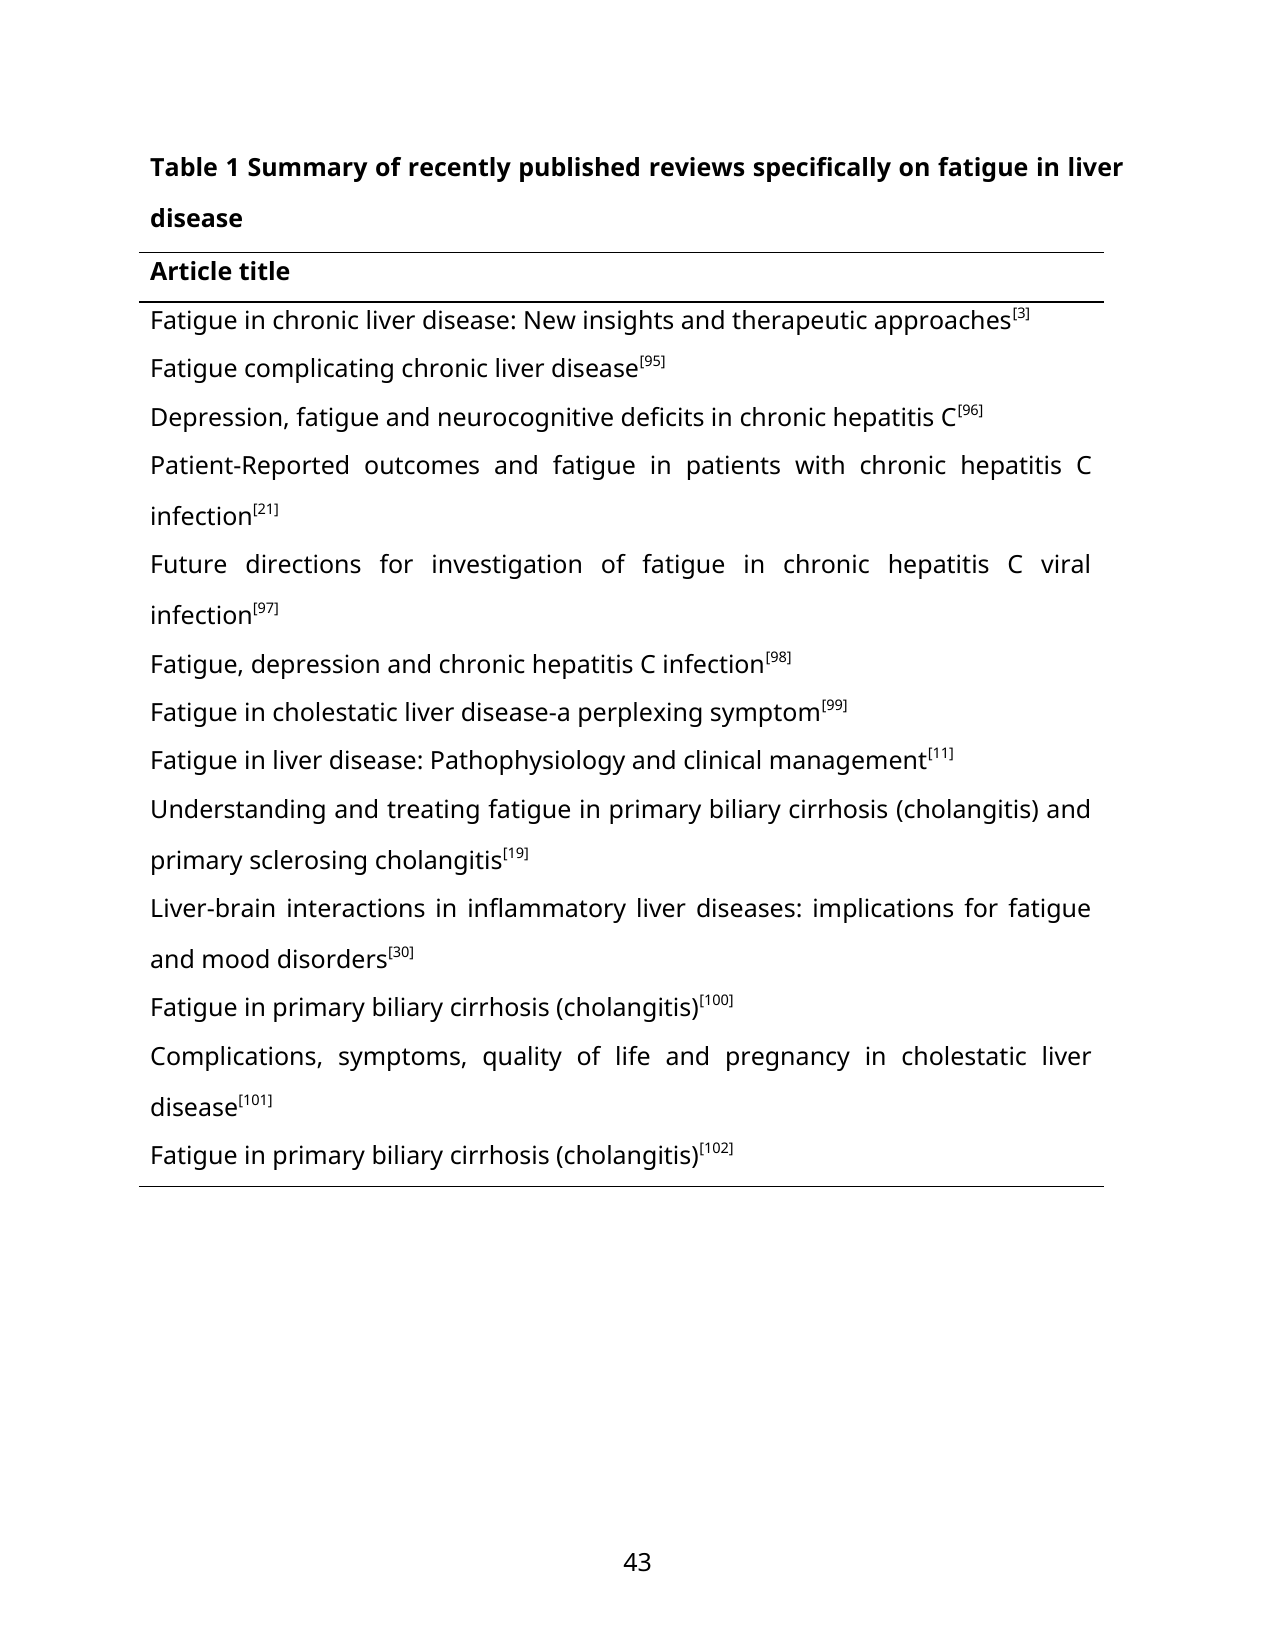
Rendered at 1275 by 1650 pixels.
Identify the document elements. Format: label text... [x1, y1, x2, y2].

table_header Article title [139, 253, 1104, 301]
table_cell Fatigue in cholestatic liver disease-a perplexing symptom[99] [139, 695, 1104, 743]
table_cell Fatigue in liver disease: Pathophysiology and clinical management[11] [139, 743, 1104, 791]
table_cell Fatigue in primary biliary cirrhosis (cholangitis)[100] [139, 990, 1104, 1038]
table_cell Patient-Reported outcomes and fatigue in patients with chronic hepatitis C infection[21] [139, 448, 1104, 547]
table_cell Liver-brain interactions in inflammatory liver diseases: implications for fatigue and mood disorders[30] [139, 891, 1104, 990]
table_cell Fatigue, depression and chronic hepatitis C infection[98] [139, 646, 1104, 694]
table_cell Fatigue in primary biliary cirrhosis (cholangitis)[102] [139, 1138, 1104, 1186]
table_cell Fatigue in chronic liver disease: New insights and therapeutic approaches[3] [139, 303, 1104, 351]
table_cell Understanding and treating fatigue in primary biliary cirrhosis (cholangitis) and primary sclerosing cholangitis[19] [139, 791, 1104, 891]
text Table 1 Summary of recently published reviews specifically on fatigue in liver disease [150, 150, 1125, 235]
table_cell Future directions for investigation of fatigue in chronic hepatitis C viral infection[97] [139, 547, 1104, 646]
table_cell Complications, symptoms, quality of life and pregnancy in cholestatic liver disease[101] [139, 1038, 1104, 1138]
table_cell Fatigue complicating chronic liver disease[95] [139, 351, 1104, 399]
table_cell Depression, fatigue and neurocognitive deficits in chronic hepatitis C[96] [139, 399, 1104, 447]
